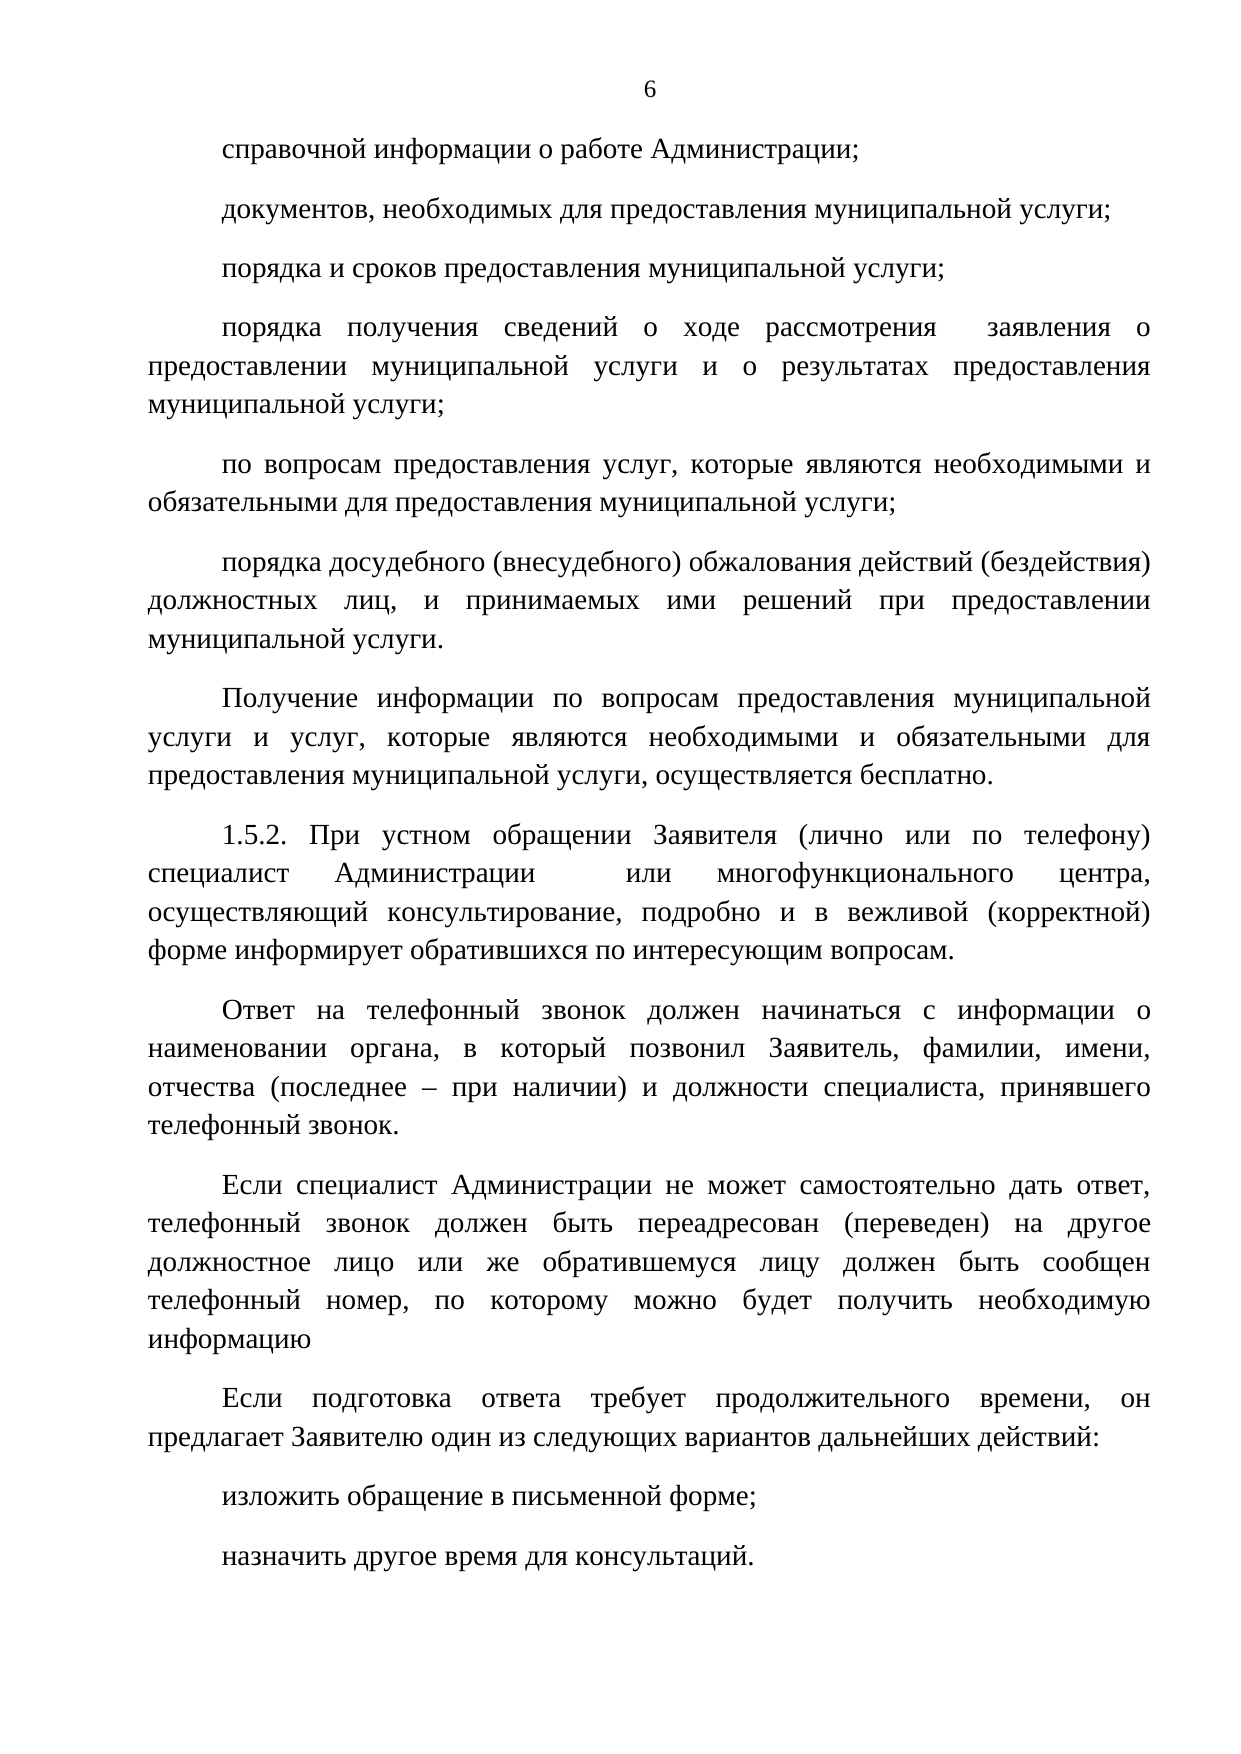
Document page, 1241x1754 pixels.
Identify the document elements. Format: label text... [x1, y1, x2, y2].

text порядка досудебного (внесудебного) обжалования действий (бездействия) должностных лиц, и принимаемых ими решений при предоставлении муниципальной услуги. [148, 544, 1152, 654]
text порядка получения сведений о ходе рассмотрения заявления о предоставлении муниципальной услуги и о результатах предоставления муниципальной услуги; [148, 309, 1152, 420]
text 1.5.2. При устном обращении Заявителя (лично или по телефону) специалист Администрации или многофункционального центра, осуществляющий консультирование, подробно и в вежливой (корректной) форме информирует обратившихся по интересующим вопросам. [148, 817, 1152, 966]
text справочной информации о работе Администрации; [148, 131, 1152, 165]
text Если подготовка ответа требует продолжительного времени, он предлагает Заявителю один из следующих вариантов дальнейших действий: [148, 1380, 1152, 1452]
text по вопросам предоставления услуг, которые являются необходимыми и обязательными для предоставления муниципальной услуги; [148, 446, 1152, 518]
text Если специалист Администрации не может самостоятельно дать ответ, телефонный звонок должен быть переадресован (переведен) на другое должностное лицо или же обратившемуся лицу должен быть сообщен телефонный номер, по которому можно будет получить необходимую информацию [148, 1167, 1152, 1354]
text порядка и сроков предоставления муниципальной услуги; [148, 250, 1152, 284]
text документов, необходимых для предоставления муниципальной услуги; [148, 191, 1152, 224]
text Получение информации по вопросам предоставления муниципальной услуги и услуг, которые являются необходимыми и обязательными для предоставления муниципальной услуги, осуществляется бесплатно. [148, 680, 1152, 791]
text назначить другое время для консультаций. [148, 1538, 1152, 1571]
text Ответ на телефонный звонок должен начинаться с информации о наименовании органа, в который позвонил Заявитель, фамилии, имени, отчества (последнее – при наличии) и должности специалиста, принявшего телефонный звонок. [148, 992, 1152, 1141]
text изложить обращение в письменной форме; [148, 1478, 1152, 1512]
